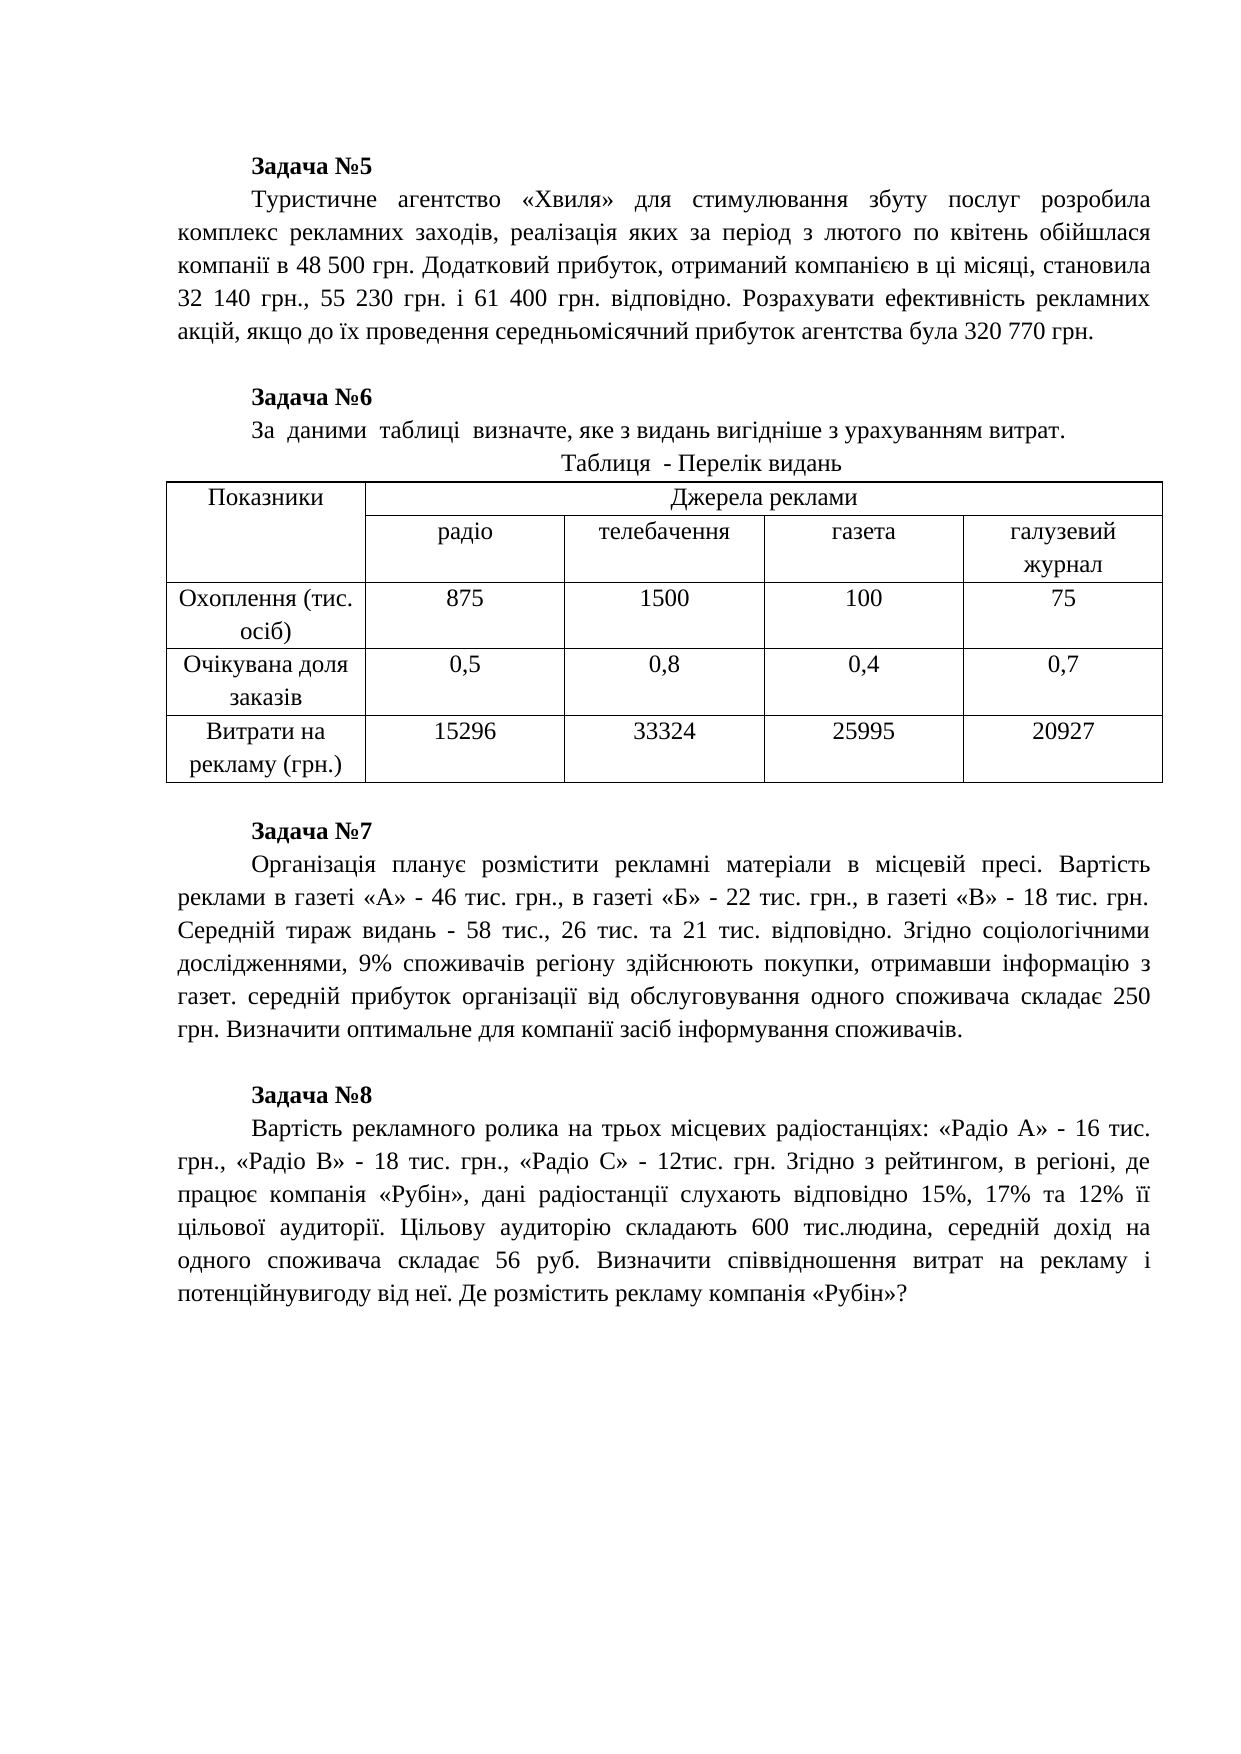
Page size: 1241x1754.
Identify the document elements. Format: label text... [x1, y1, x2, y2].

table_cell 15296 [366, 716, 564, 782]
table_cell 25995 [765, 716, 963, 782]
table_cell телебачення [565, 516, 764, 582]
text Організація планує розмістити рекламні матеріали в місцевій пресі. Вартість реклами в газеті «А» - 46 тис. грн., в газеті «Б» - 22 тис. грн., в газеті «В» - 18 тис. грн. Середній тираж видань - 58 тис., 26 тис. та 21 тис. відповідно. Згідно соціологічними дослідженнями, 9% споживачів регіону здійснюють покупки, отримавши інформацію з газет. середній прибуток організації від обслуговування одного споживача складає 250 грн. Визначити оптимальне для компанії засіб інформування споживачів. [177, 849, 1152, 1043]
table_header Показники [167, 483, 365, 582]
text Задача №7 [177, 816, 1152, 844]
table_cell 33324 [565, 716, 764, 782]
table_cell 0,8 [565, 649, 764, 715]
table_header Джерела реклами [366, 483, 1162, 515]
table_cell 20927 [964, 716, 1162, 782]
table_cell радіо [366, 516, 564, 582]
text Туристичне агентство «Хвиля» для стимулювання збуту послуг розробила комплекс рекламних заходів, реалізація яких за період з лютого по квітень обійшлася компанії в 48 500 грн. Додатковий прибуток, отриманий компанією в ці місяці, становила 32 140 грн., 55 230 грн. і 61 400 грн. відповідно. Розрахувати ефективність рекламних акцій, якщо до їх проведення середньомісячний прибуток агентства була 320 770 грн. [177, 184, 1152, 345]
text Задача №5 [177, 151, 1152, 180]
text Задача №8 [177, 1080, 1152, 1109]
table_cell 75 [964, 583, 1162, 648]
table_cell 0,4 [765, 649, 963, 715]
table_cell Витрати на рекламу (грн.) [167, 716, 365, 782]
text Задача №6 [177, 382, 1152, 411]
table_cell Очікувана доля заказів [167, 649, 365, 715]
text За даними таблиці визначте, яке з видань вигідніше з урахуванням витрат. [177, 415, 1152, 444]
table_cell 100 [765, 583, 963, 648]
text Таблиця - Перелік видань [177, 448, 1152, 477]
text Вартість рекламного ролика на трьох місцевих радіостанціях: «Радіо А» - 16 тис. грн., «Радіо В» - 18 тис. грн., «Радіо С» - 12тис. грн. Згідно з рейтингом, в регіоні, де працює компанія «Рубін», дані радіостанції слухають відповідно 15%, 17% та 12% її цільової аудиторії. Цільову аудиторію складають 600 тис.людина, середній дохід на одного споживача складає 56 руб. Визначити співвідношення витрат на рекламу і потенційнувигоду від неї. Де розмістить рекламу компанія «Рубін»? [177, 1113, 1152, 1307]
table_cell 875 [366, 583, 564, 648]
table_cell 0,7 [964, 649, 1162, 715]
table_cell Охоплення (тис. осіб) [167, 583, 365, 648]
table_cell галузевий журнал [964, 516, 1162, 582]
table_cell 0,5 [366, 649, 564, 715]
table_cell газета [765, 516, 963, 582]
table_cell 1500 [565, 583, 764, 648]
